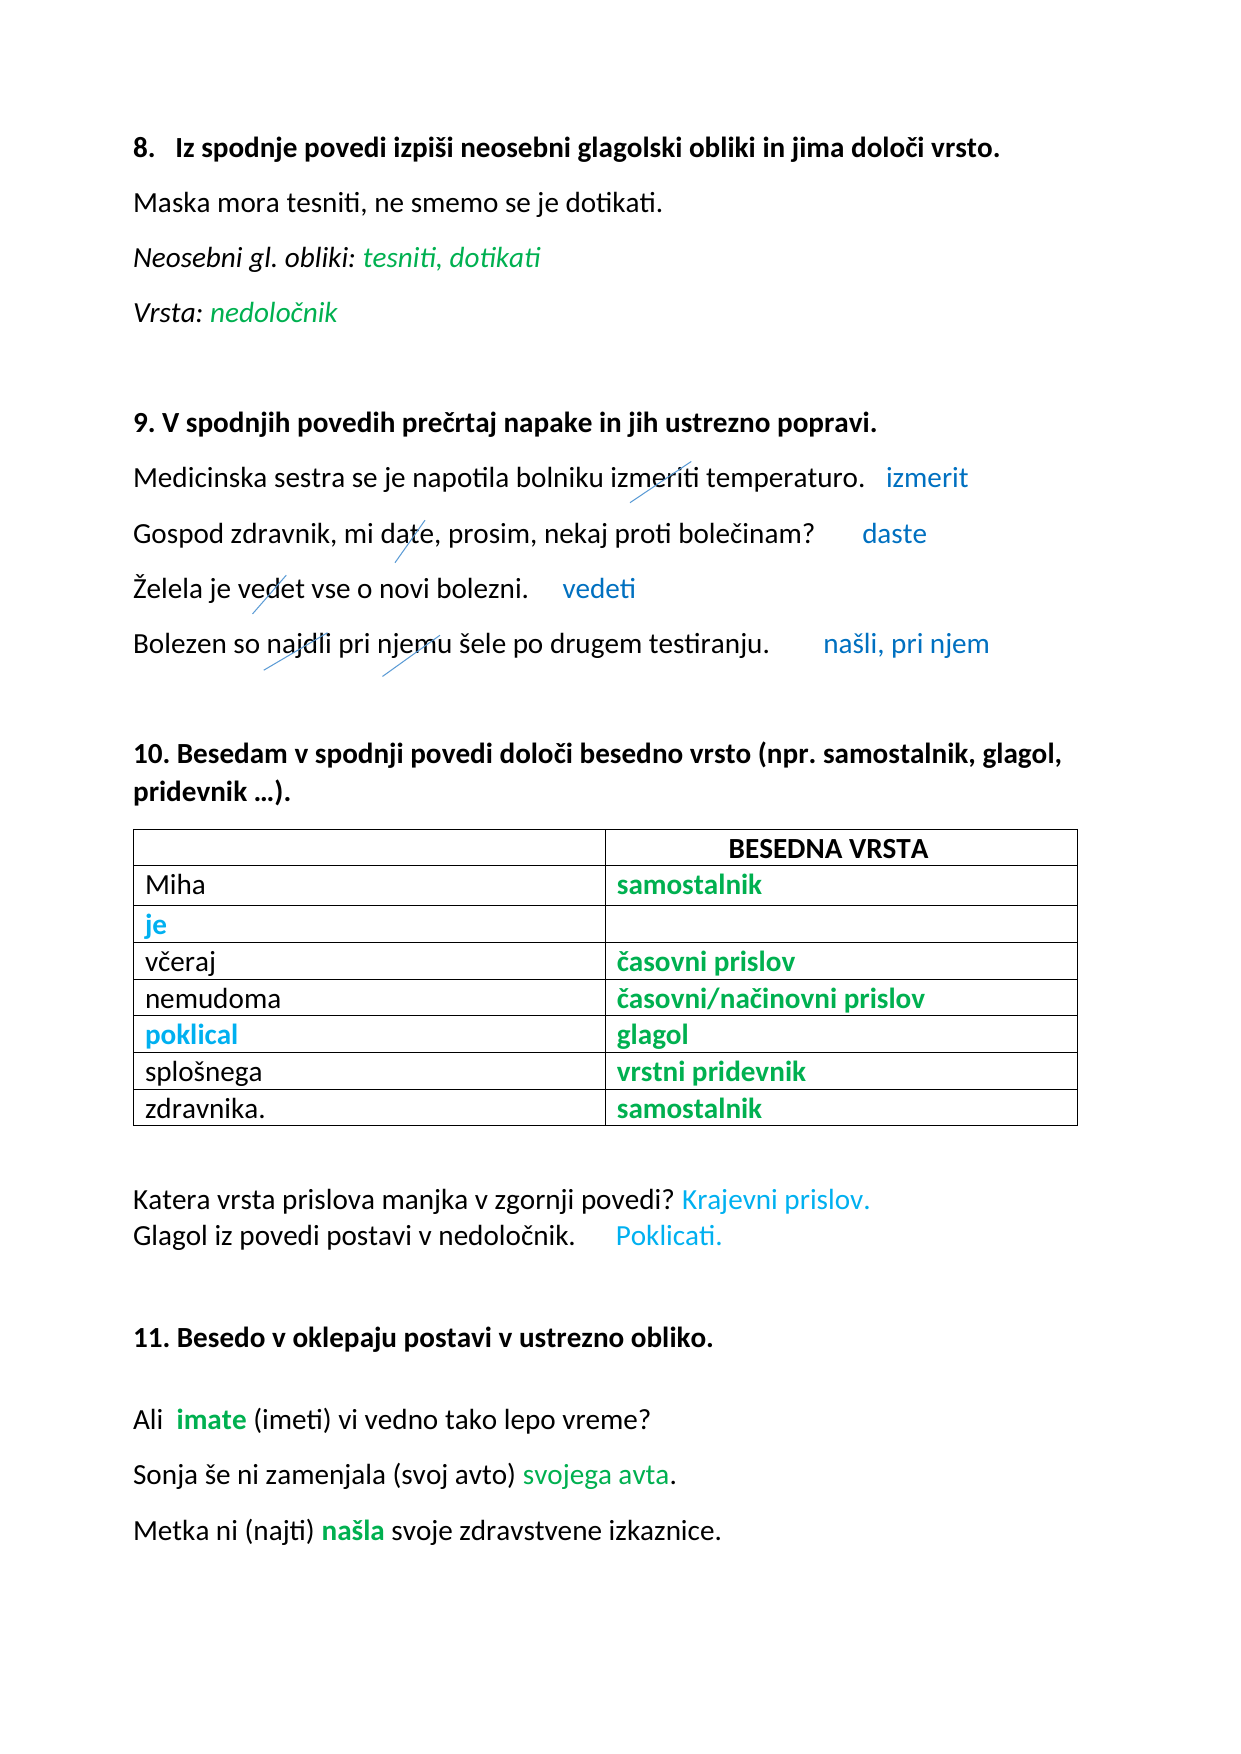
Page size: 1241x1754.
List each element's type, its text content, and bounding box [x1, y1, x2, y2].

text Maska mora tesniti, ne smemo se je dotikati. [133, 184, 1093, 220]
text Medicinska sestra se je napotila bolniku izmeriti temperaturo. izmerit [133, 459, 1093, 495]
text 8. Iz spodnje povedi izpiši neosebni glagolski obliki in jima določi vrsto. [133, 129, 1093, 164]
table_cell poklical [134, 1016, 605, 1052]
text Glagol iz povedi postavi v nedoločnik. Poklicati. [133, 1217, 1093, 1253]
table_header BESEDNA VRSTA [606, 830, 1077, 865]
table_header [134, 830, 605, 865]
text 10. Besedam v spodnji povedi določi besedno vrsto (npr. samostalnik, glagol, pridevnik …). [133, 735, 1093, 809]
table_cell samostalnik [606, 866, 1077, 905]
table_cell vrstni pridevnik [606, 1053, 1077, 1089]
table_cell zdravnika. [134, 1090, 605, 1125]
text Ali imate (imeti) vi vedno tako lepo vreme? [133, 1401, 1093, 1437]
table_cell časovni prislov [606, 943, 1077, 979]
text Katera vrsta prislova manjka v zgornji povedi? Krajevni prislov. [133, 1181, 1093, 1217]
table_cell je [134, 906, 605, 942]
table_cell časovni/načinovni prislov [606, 980, 1077, 1015]
table_cell [606, 906, 1077, 942]
table_cell nemudoma [134, 980, 605, 1015]
table_cell včeraj [134, 943, 605, 979]
text Vrsta: nedoločnik [133, 294, 1093, 330]
text Neosebni gl. obliki: tesniti, dotikati [133, 239, 1093, 275]
text Sonja še ni zamenjala (svoj avto) svojega avta. [133, 1456, 1093, 1492]
table_cell splošnega [134, 1053, 605, 1089]
text 9. V spodnjih povedih prečrtaj napake in jih ustrezno popravi. [133, 404, 1093, 440]
table_cell samostalnik [606, 1090, 1077, 1125]
text Želela je vedet vse o novi bolezni. vedeti [133, 570, 1093, 605]
table_cell glagol [606, 1016, 1077, 1052]
text Gospod zdravnik, mi date, prosim, nekaj proti bolečinam? daste [133, 515, 1093, 550]
text Metka ni (najti) našla svoje zdravstvene izkaznice. [133, 1512, 1093, 1547]
text Bolezen so najdli pri njemu šele po drugem testiranju. našli, pri njem [133, 625, 1093, 661]
text 11. Besedo v oklepaju postavi v ustrezno obliko. [133, 1319, 1093, 1354]
table_cell Miha [134, 866, 605, 905]
